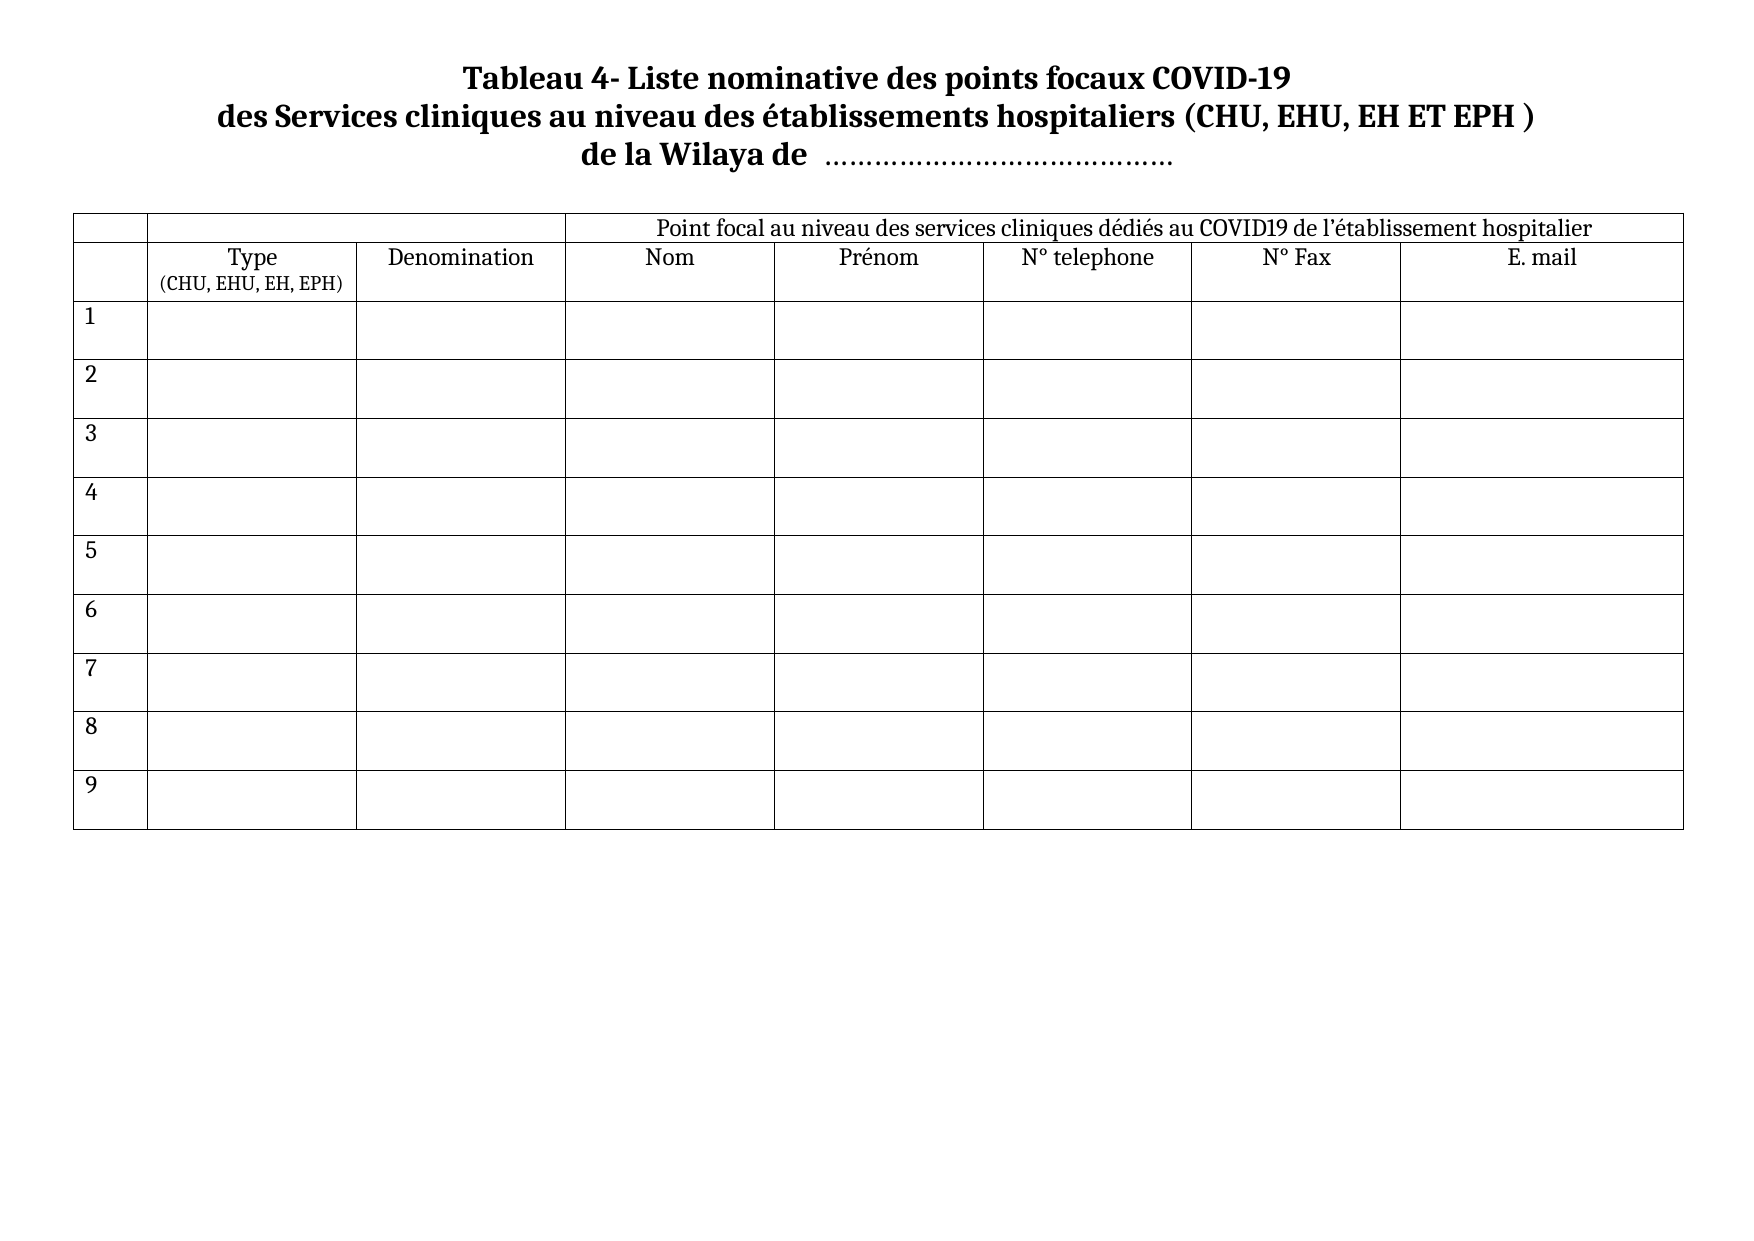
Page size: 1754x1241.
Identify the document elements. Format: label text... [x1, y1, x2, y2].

table_cell [775, 595, 983, 653]
table_cell 1 [74, 302, 147, 359]
table_cell [148, 478, 356, 535]
table_cell 5 [74, 536, 147, 594]
table_cell [357, 360, 565, 418]
table_cell 7 [74, 654, 147, 711]
table_cell [148, 595, 356, 653]
table_cell [566, 536, 774, 594]
table_cell 2 [74, 360, 147, 418]
table_cell [1401, 771, 1683, 828]
table_cell [1192, 536, 1400, 594]
table_cell [566, 360, 774, 418]
table_cell [984, 712, 1191, 770]
table_cell Nom [566, 243, 774, 301]
table_cell [1192, 360, 1400, 418]
table_cell [1401, 536, 1683, 594]
table_cell [775, 419, 983, 477]
table_cell [566, 771, 774, 828]
table_cell [984, 360, 1191, 418]
table_cell [984, 419, 1191, 477]
table_cell [74, 243, 147, 301]
table_cell [566, 654, 774, 711]
table_cell [357, 771, 565, 828]
table_cell [1192, 419, 1400, 477]
table_cell [357, 595, 565, 653]
text Tableau 4- Liste nominative des points focaux COVID-19 [148, 59, 1606, 97]
table_cell [1192, 595, 1400, 653]
table_cell [1192, 478, 1400, 535]
table_cell [1192, 712, 1400, 770]
table_cell [775, 478, 983, 535]
table_cell [775, 654, 983, 711]
table_cell [566, 595, 774, 653]
table_cell 6 [74, 595, 147, 653]
text des Services cliniques au niveau des établissements hospitaliers (CHU, EHU, EH ET EPH ) [148, 97, 1606, 136]
table_cell 3 [74, 419, 147, 477]
table_cell 9 [74, 771, 147, 828]
text de la Wilaya de …………………………………… [148, 136, 1606, 174]
table_header Point focal au niveau des services cliniques dédiés au COVID19 de l’établissement hospitalier [566, 214, 1683, 242]
table_cell [984, 771, 1191, 828]
table_cell [1401, 302, 1683, 359]
table_cell Prénom [775, 243, 983, 301]
table_cell [148, 419, 356, 477]
table_header [74, 214, 147, 242]
table_cell [1401, 654, 1683, 711]
table_cell [566, 302, 774, 359]
table_cell [1192, 654, 1400, 711]
table_cell [148, 654, 356, 711]
table_cell E. mail [1401, 243, 1683, 301]
table_cell [357, 419, 565, 477]
table_cell [775, 771, 983, 828]
table_cell [566, 419, 774, 477]
table_cell [148, 771, 356, 828]
table_cell 8 [74, 712, 147, 770]
table_cell [775, 536, 983, 594]
table_cell [984, 478, 1191, 535]
table_cell [148, 360, 356, 418]
table_cell [775, 360, 983, 418]
table_cell [1401, 419, 1683, 477]
table_cell [357, 536, 565, 594]
table_cell N° telephone [984, 243, 1191, 301]
table_cell [984, 302, 1191, 359]
table_cell [984, 654, 1191, 711]
table_cell [148, 536, 356, 594]
table_cell Denomination [357, 243, 565, 301]
table_cell [775, 302, 983, 359]
table_cell N° Fax [1192, 243, 1400, 301]
table_cell [566, 478, 774, 535]
table_cell [984, 595, 1191, 653]
table_cell [1192, 302, 1400, 359]
table_cell [148, 302, 356, 359]
table_header [148, 214, 565, 242]
table_cell [984, 536, 1191, 594]
table_cell [566, 712, 774, 770]
table_cell [1401, 360, 1683, 418]
table_cell [1401, 712, 1683, 770]
table_cell [357, 654, 565, 711]
table_cell [357, 478, 565, 535]
table_cell [775, 712, 983, 770]
table_cell [1401, 478, 1683, 535]
table_cell [357, 302, 565, 359]
table_cell 4 [74, 478, 147, 535]
table_cell [148, 712, 356, 770]
table_cell [1192, 771, 1400, 828]
table_cell [1401, 595, 1683, 653]
table_cell Type (CHU, EHU, EH, EPH) [148, 243, 356, 301]
table_cell [357, 712, 565, 770]
